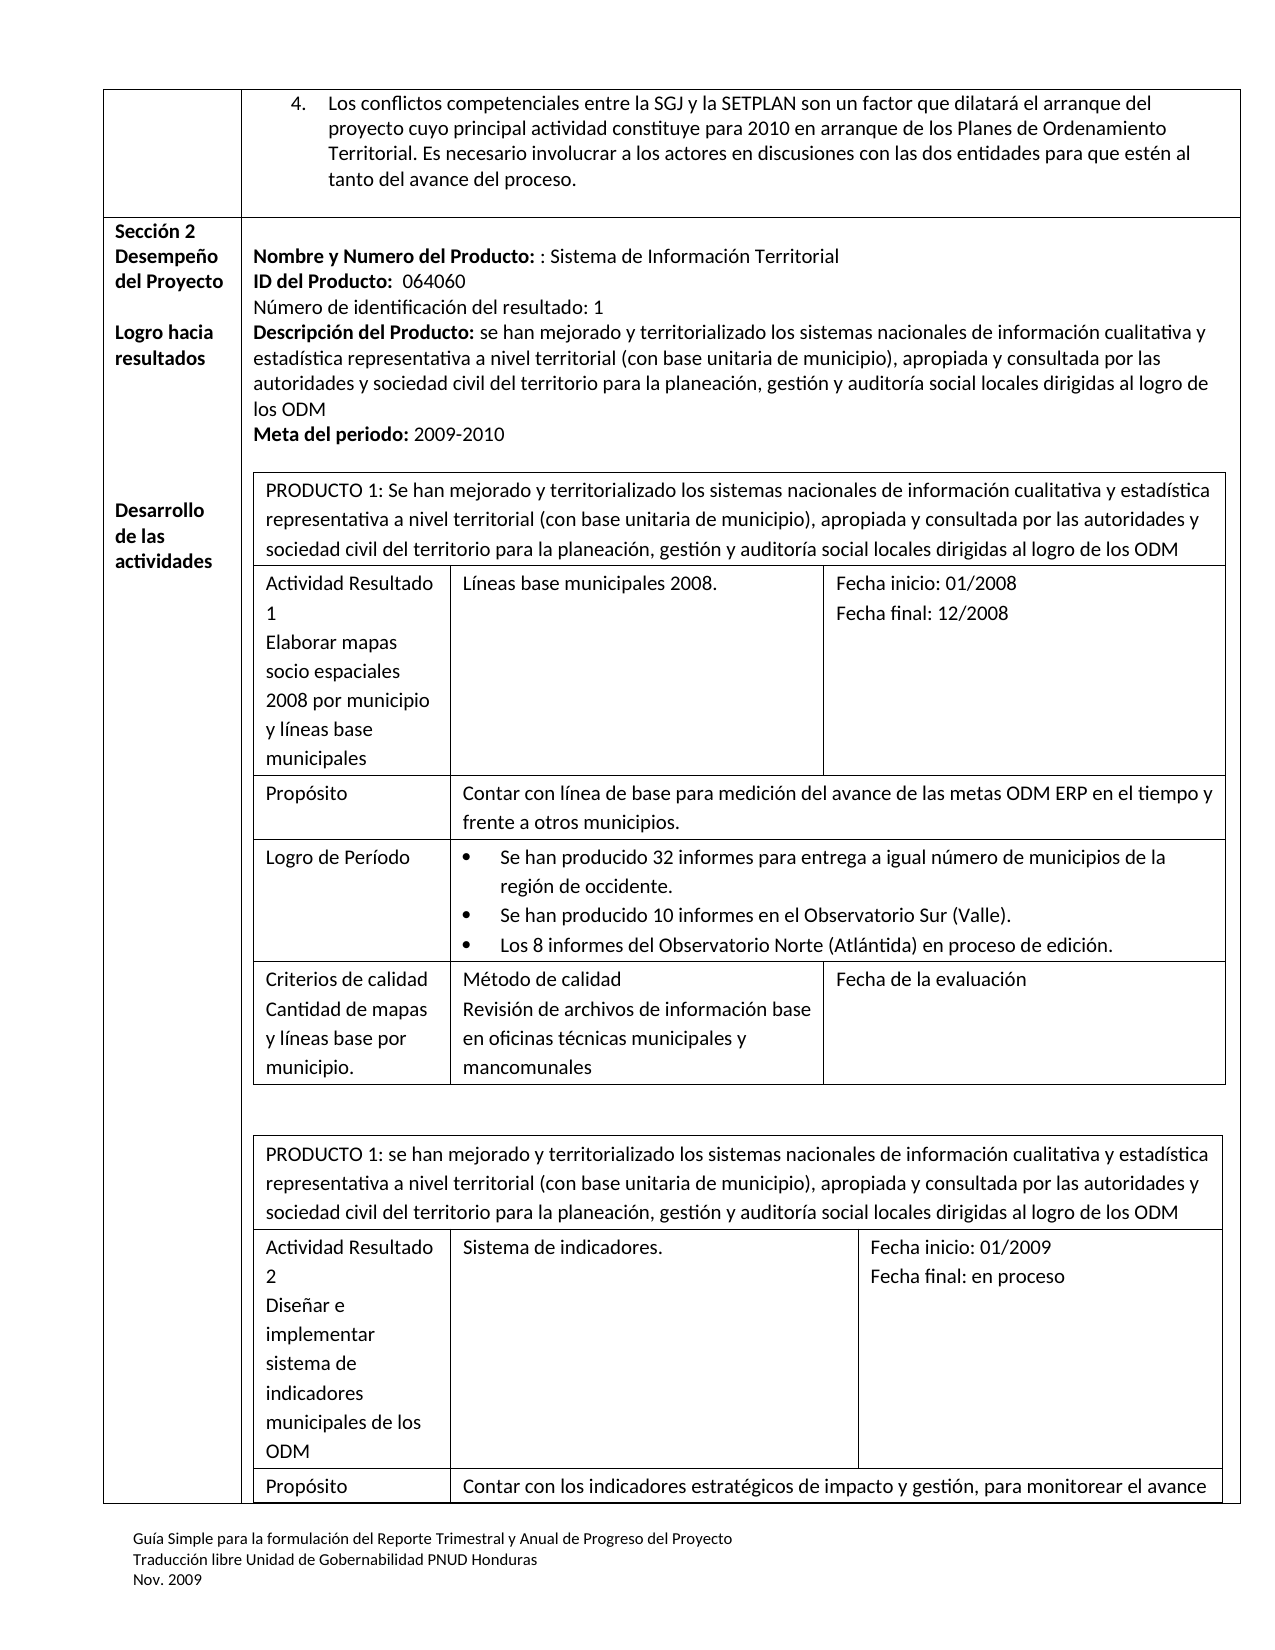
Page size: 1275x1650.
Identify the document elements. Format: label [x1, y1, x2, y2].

table_cell [104, 90, 241, 217]
table_cell [242, 218, 1240, 1503]
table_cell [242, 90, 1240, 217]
table_cell [104, 218, 241, 1503]
